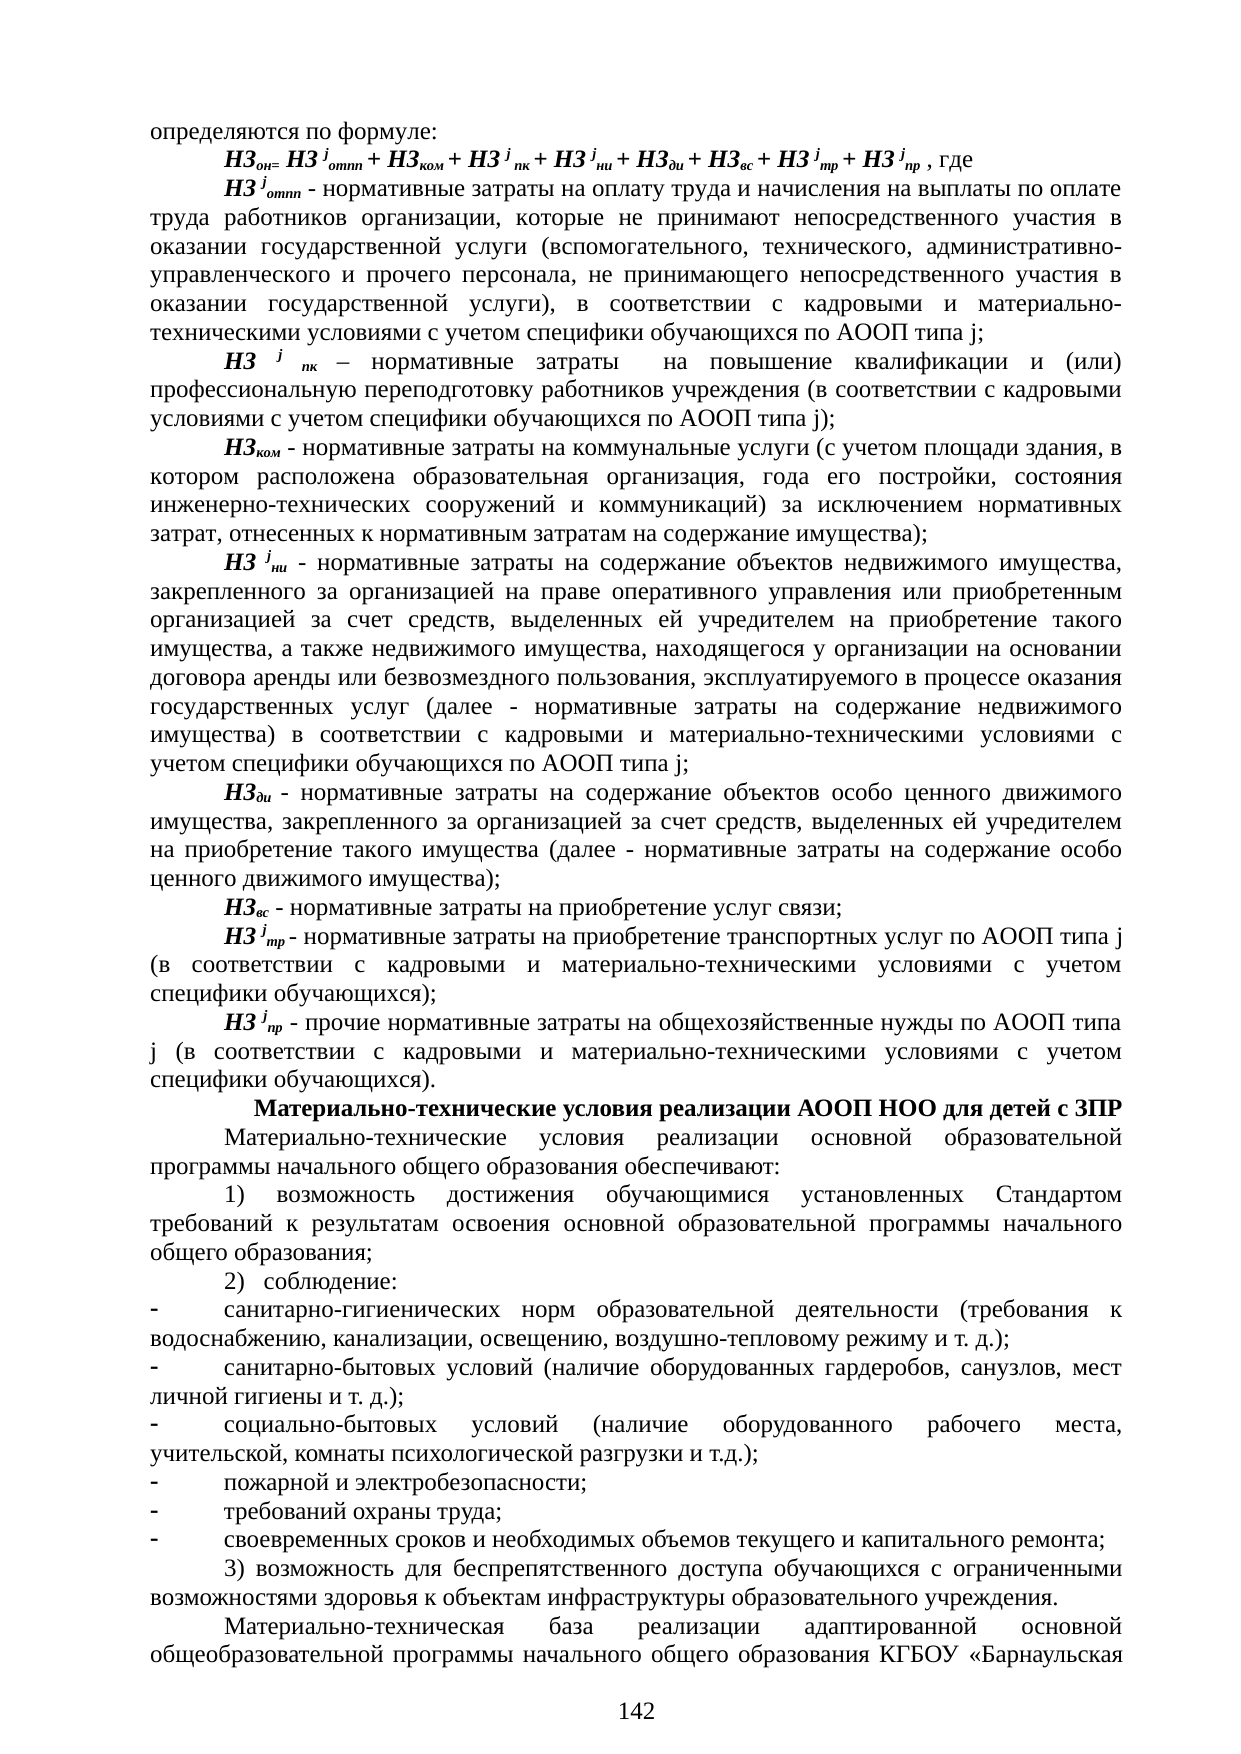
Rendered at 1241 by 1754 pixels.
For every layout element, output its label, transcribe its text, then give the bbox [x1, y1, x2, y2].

text 3) возможность для беспрепятственного доступа обучающихся с ограниченными возможностями здоровья к объектам инфраструктуры образовательного учреждения. [150, 1553, 1123, 1611]
text НЗди - нормативные затраты на содержание объектов особо ценного движимого имущества, закрепленного за организацией за счет средств, выделенных ей учредителем на приобретение такого имущества (далее - нормативные затраты на содержание особо ценного движимого имущества); [150, 777, 1123, 892]
text НЗвс - нормативные затраты на приобретение услуг связи; [150, 892, 1123, 921]
list санитарно-бытовых условий (наличие оборудованных гардеробов, санузлов, мест личной гигиены и т. д.); [150, 1352, 1123, 1409]
text Материально-технические условия реализации АООП НОО для детей с ЗПР [150, 1093, 1123, 1122]
text НЗ jотпп - нормативные затраты на оплату труда и начисления на выплаты по оплате труда работников организации, которые не принимают непосредственного участия в оказании государственной услуги (вспомогательного, технического, административно-управленческого и прочего персонала, не принимающего непосредственного участия в оказании государственной услуги), в соответствии с кадровыми и материально-техническими условиями с учетом специфики обучающихся по АООП типа j; [150, 173, 1123, 346]
text НЗ jтр - нормативные затраты на приобретение транспортных услуг по АООП типа j (в соответствии с кадровыми и материально-техническими условиями с учетом специфики обучающихся); [150, 921, 1123, 1007]
text НЗон= НЗ jотпп + НЗком + НЗ j пк + НЗ jни + НЗди + НЗвс + НЗ jтр + НЗ jпр , где [150, 144, 1123, 173]
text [150, 116, 1123, 144]
text 1) возможность достижения обучающимися установленных Стандартом требований к результатам освоения основной образовательной программы начального общего образования; [150, 1179, 1123, 1266]
text НЗком - нормативные затраты на коммунальные услуги (с учетом площади здания, в котором расположена образовательная организация, года его постройки, состояния инженерно-технических сооружений и коммуникаций) за исключением нормативных затрат, отнесенных к нормативным затратам на содержание имущества); [150, 432, 1123, 547]
list санитарно-гигиенических норм образовательной деятельности (требования к водоснабжению, канализации, освещению, воздушно-тепловому режиму и т. д.); [150, 1294, 1123, 1352]
list пожарной и электробезопасности; [150, 1467, 1123, 1496]
text НЗ j пк – нормативные затраты на повышение квалификации и (или) профессиональную переподготовку работников учреждения (в соответствии с кадровыми условиями с учетом специфики обучающихся по АООП типа j); [150, 346, 1123, 432]
list своевременных сроков и необходимых объемов текущего и капитального ремонта; [150, 1524, 1123, 1553]
list социально-бытовых условий (наличие оборудованного рабочего места, учительской, комнаты психологической разгрузки и т.д.); [150, 1409, 1123, 1467]
text Материально-технические условия реализации основной образовательной программы начального общего образования обеспечивают: [150, 1122, 1123, 1179]
text НЗ jпр - прочие нормативные затраты на общехозяйственные нужды по АООП типа j (в соответствии с кадровыми и материально-техническими условиями с учетом специфики обучающихся). [150, 1007, 1123, 1093]
text 2) соблюдение: [150, 1266, 1123, 1294]
list требований охраны труда; [150, 1496, 1123, 1524]
text НЗ jни - нормативные затраты на содержание объектов недвижимого имущества, закрепленного за организацией на праве оперативного управления или приобретенным организацией за счет средств, выделенных ей учредителем на приобретение такого имущества, а также недвижимого имущества, находящегося у организации на основании договора аренды или безвозмездного пользования, эксплуатируемого в процессе оказания государственных услуг (далее - нормативные затраты на содержание недвижимого имущества) в соответствии с кадровыми и материально-техническими условиями с учетом специфики обучающихся по АООП типа j; [150, 547, 1123, 777]
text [150, 1611, 1123, 1668]
